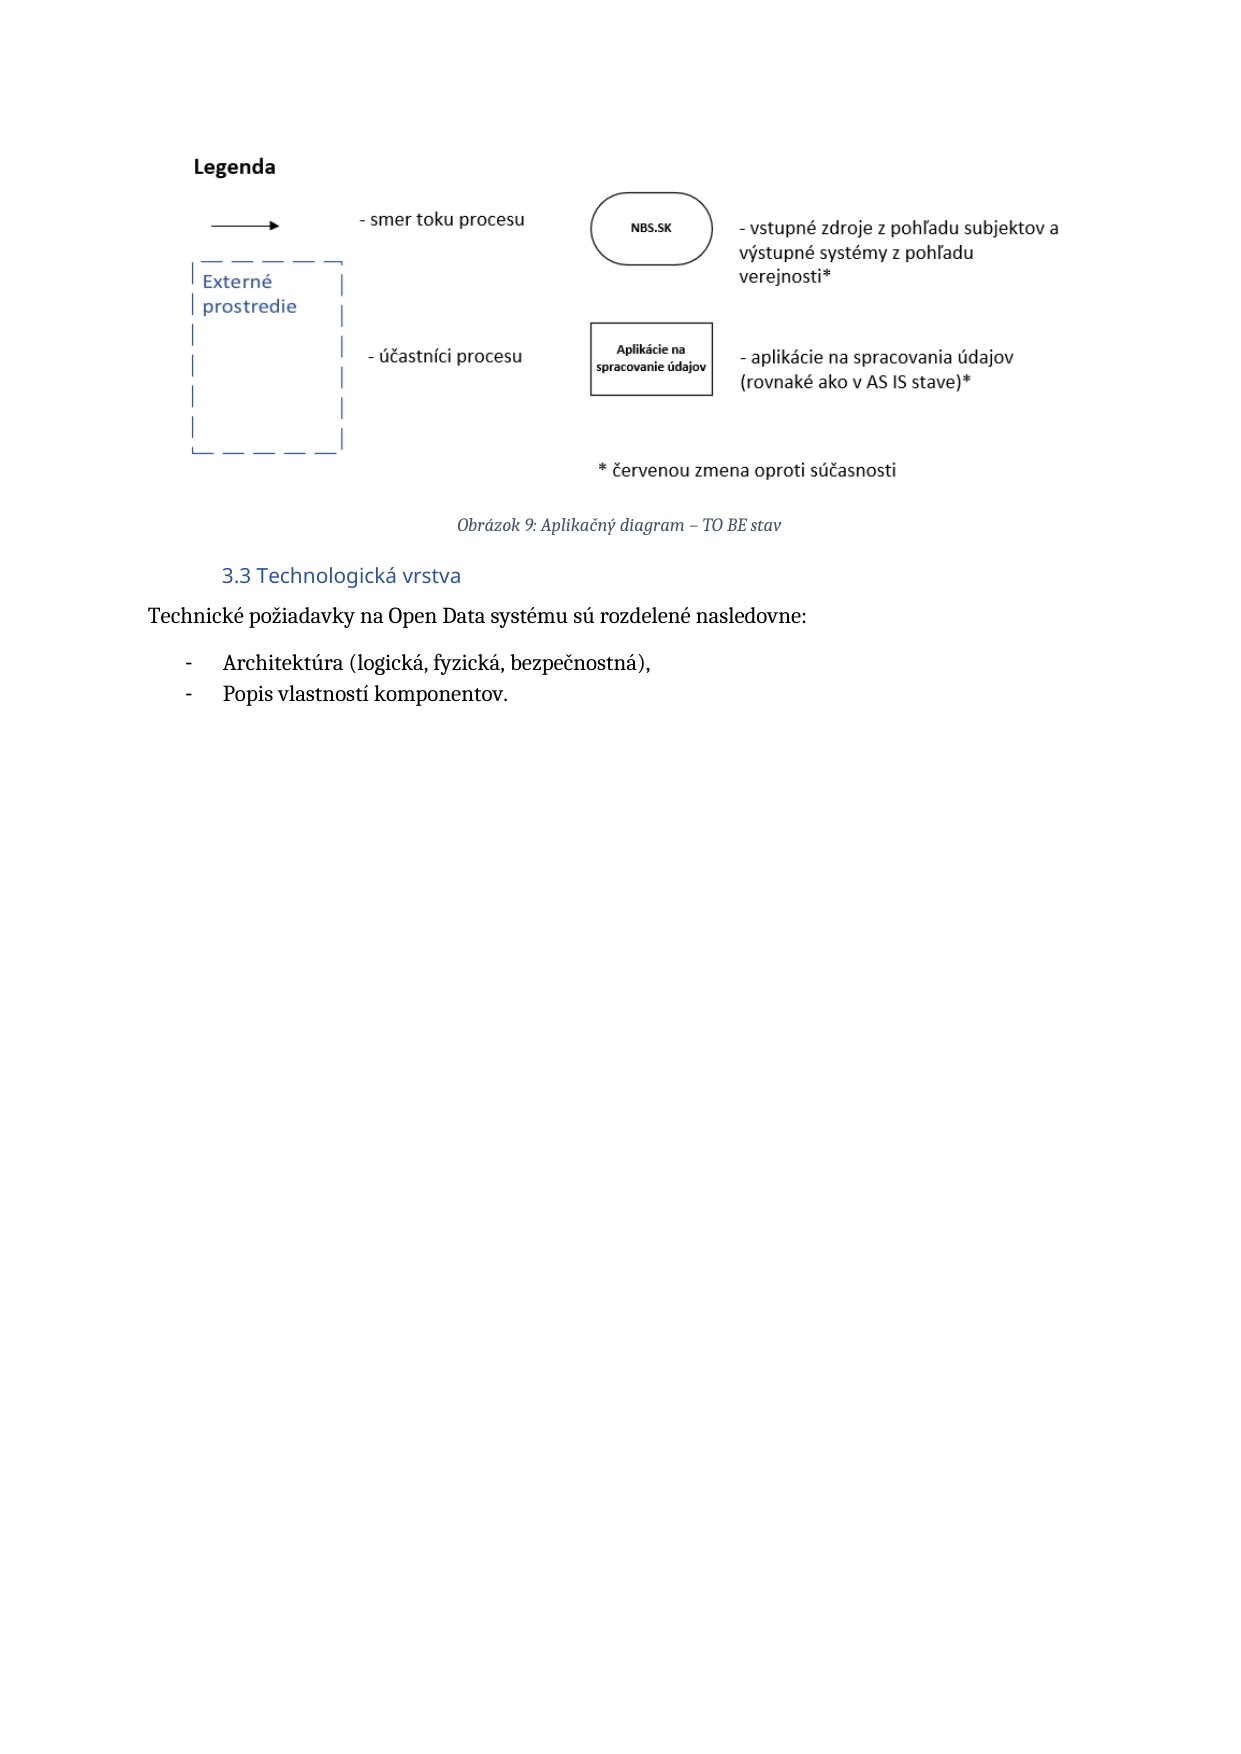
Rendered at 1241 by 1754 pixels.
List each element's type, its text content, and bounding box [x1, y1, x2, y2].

list Architektúra (logická, fyzická, bezpečnostná), [185, 648, 1092, 676]
text Technické požiadavky na Open Data systému sú rozdelené nasledovne: [148, 603, 1092, 630]
text Obrázok 9: Aplikačný diagram – TO BE stav [148, 514, 1092, 536]
picture [177, 147, 1063, 496]
subtitle 3.3 Technologická vrstva [222, 561, 1092, 589]
list Popis vlastností komponentov. [185, 679, 1092, 707]
